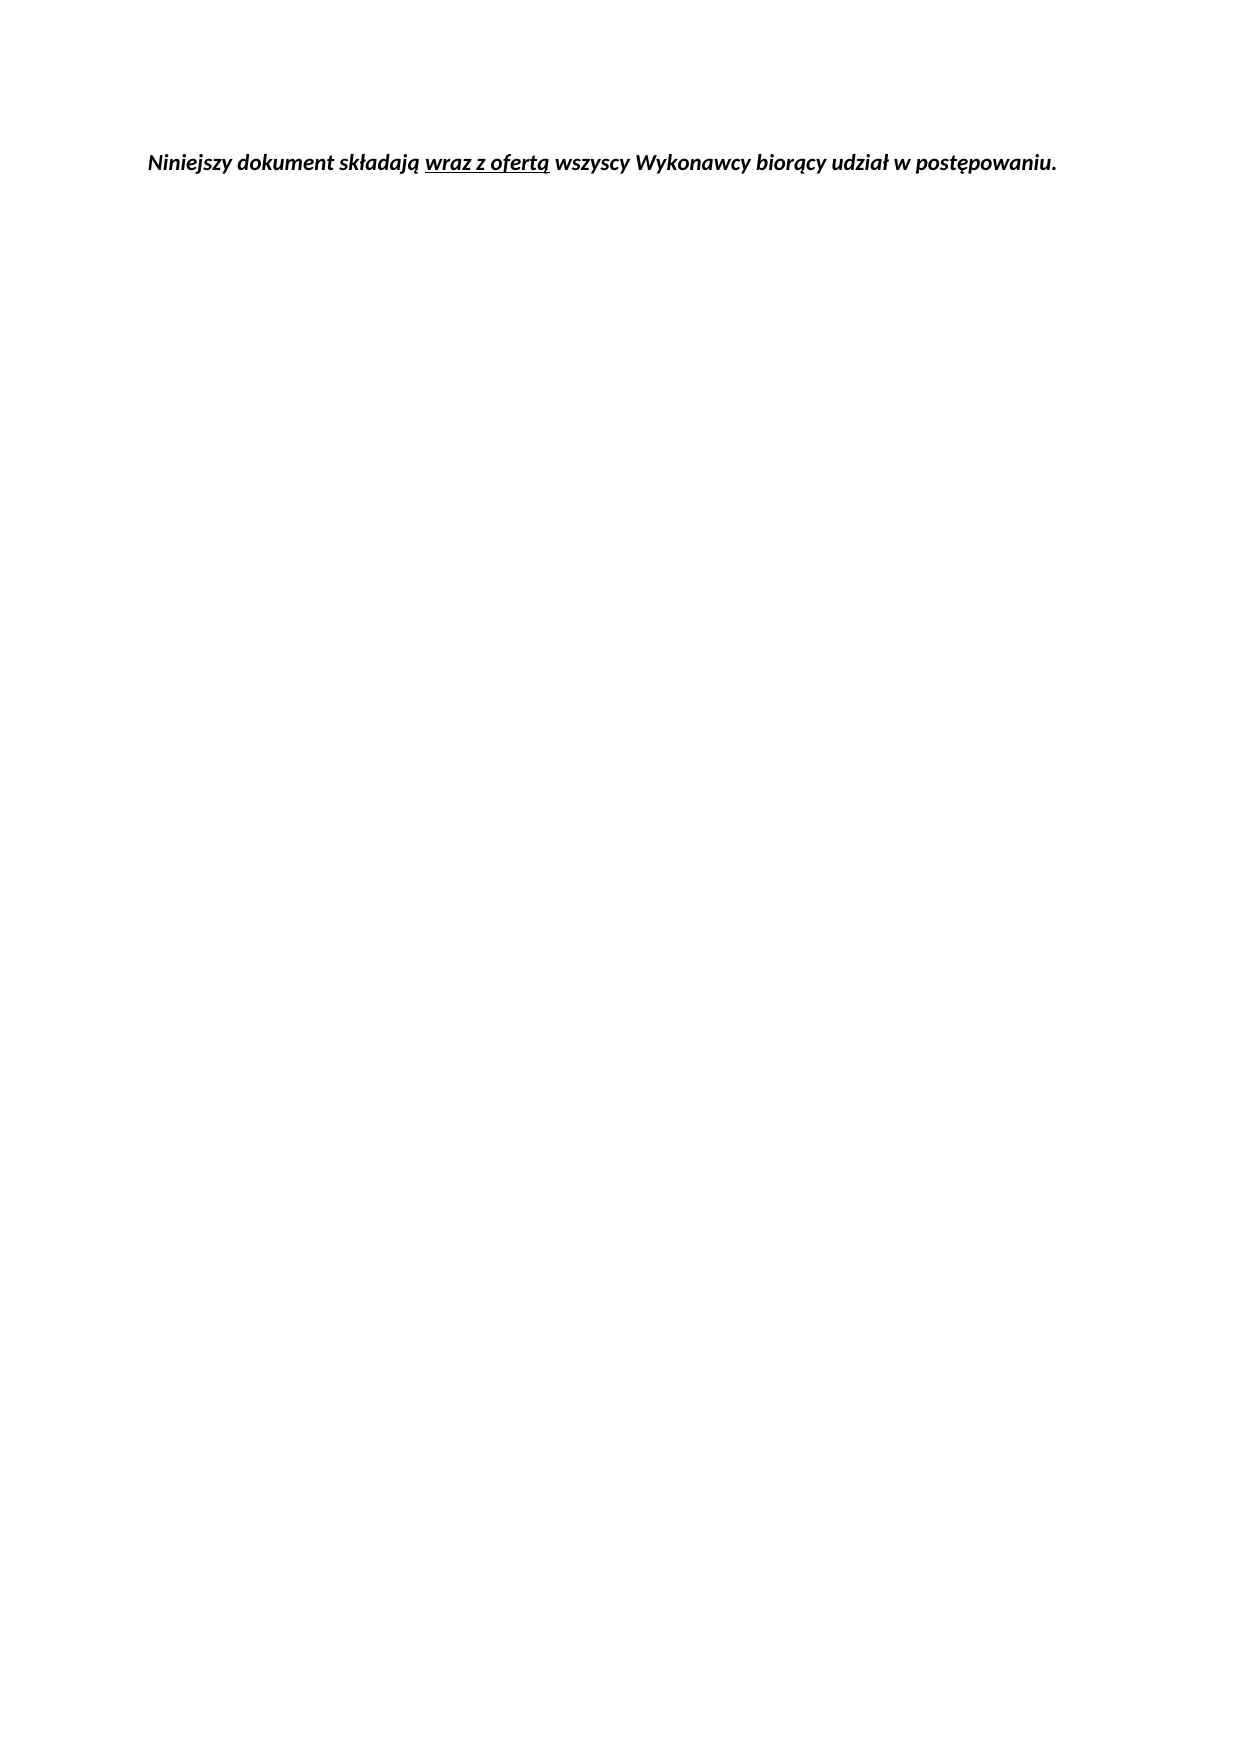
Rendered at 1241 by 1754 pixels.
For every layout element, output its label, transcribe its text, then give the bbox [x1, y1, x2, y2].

list Niniejszy dokument składają wraz z ofertą wszyscy Wykonawcy biorący udział w postępowaniu. [148, 148, 1093, 176]
